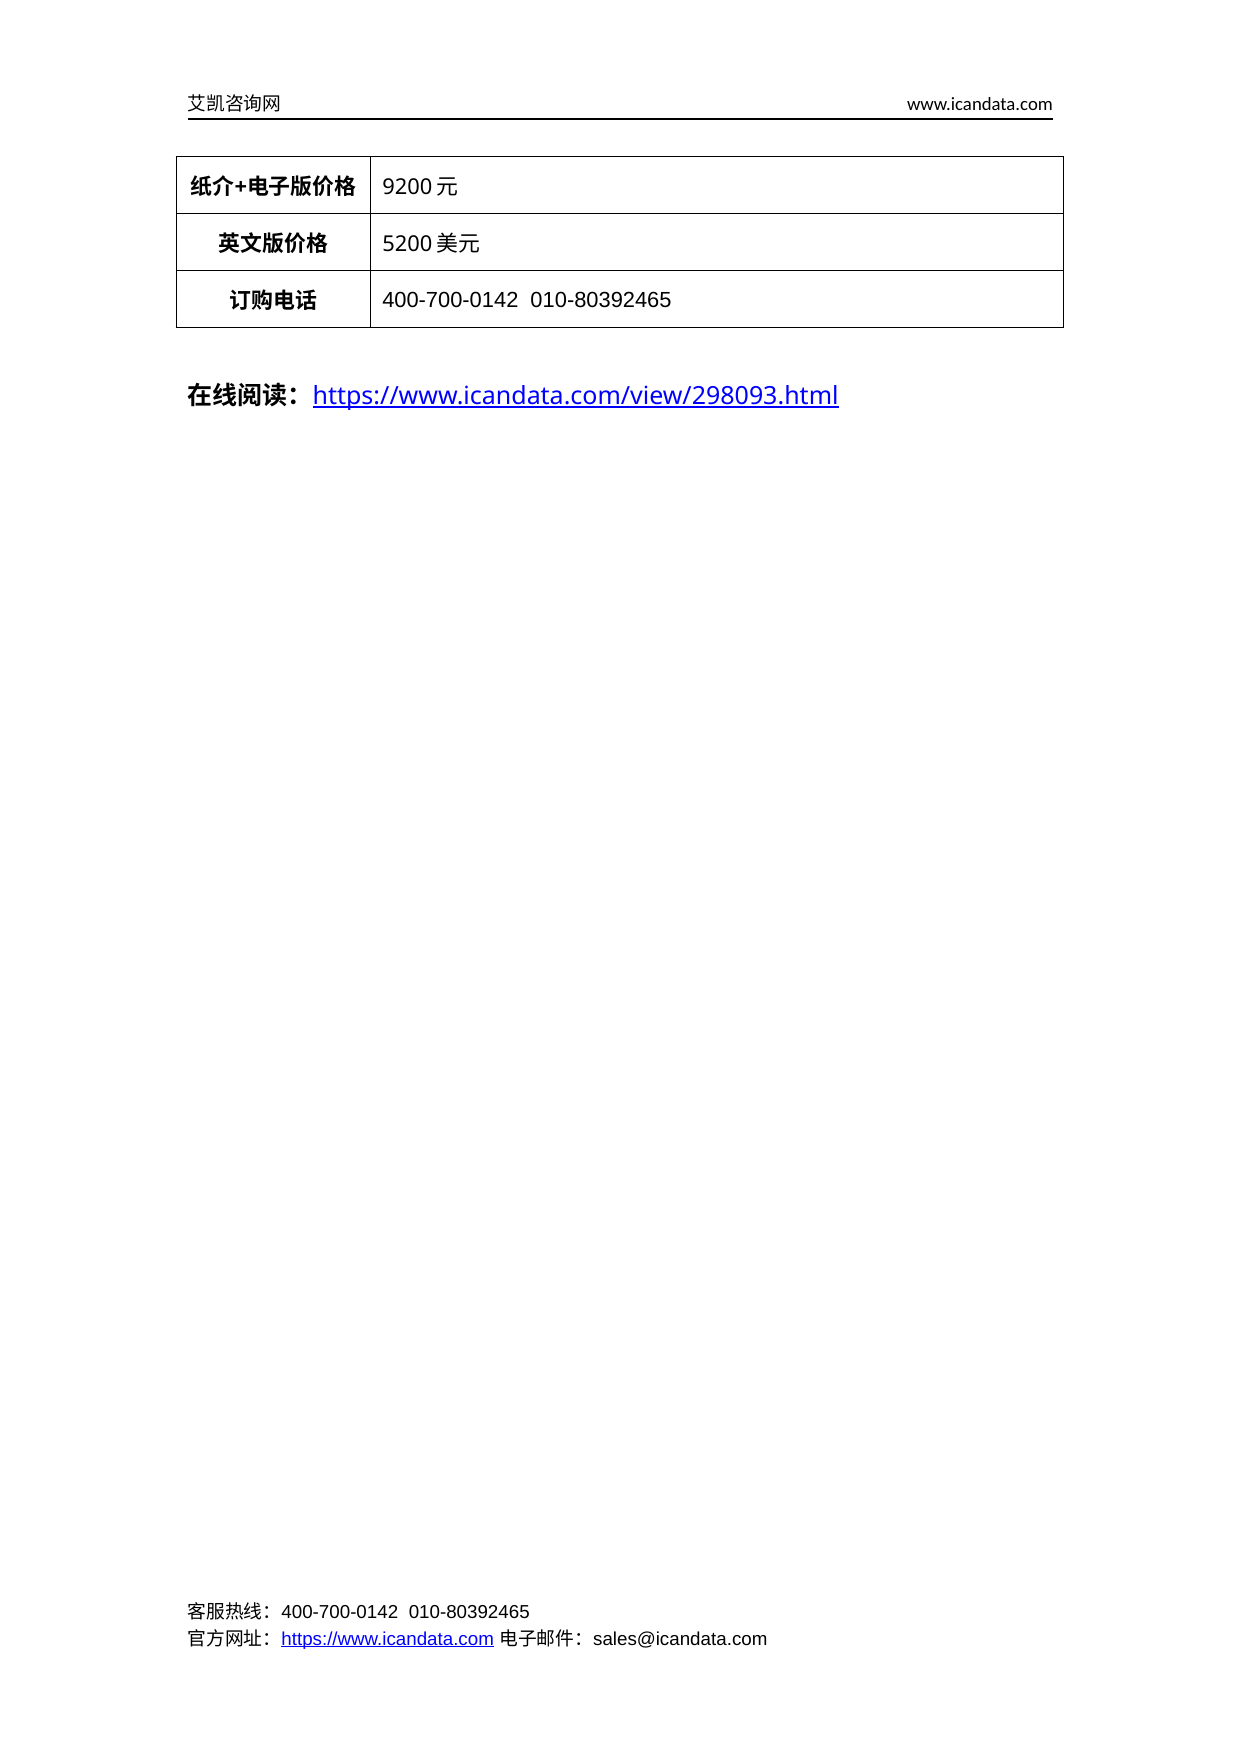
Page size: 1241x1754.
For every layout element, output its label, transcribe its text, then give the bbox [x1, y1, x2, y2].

table_cell 400-700-0142 010-80392465 [371, 271, 1063, 327]
table_cell 纸介+电子版价格 [177, 157, 370, 213]
text 在线阅读：https://www.icandata.com/view/298093.html [187, 361, 1053, 426]
table_cell 9200元 [371, 157, 1063, 213]
table_cell 5200美元 [371, 214, 1063, 270]
table_cell 订购电话 [177, 271, 370, 327]
table_cell 英文版价格 [177, 214, 370, 270]
